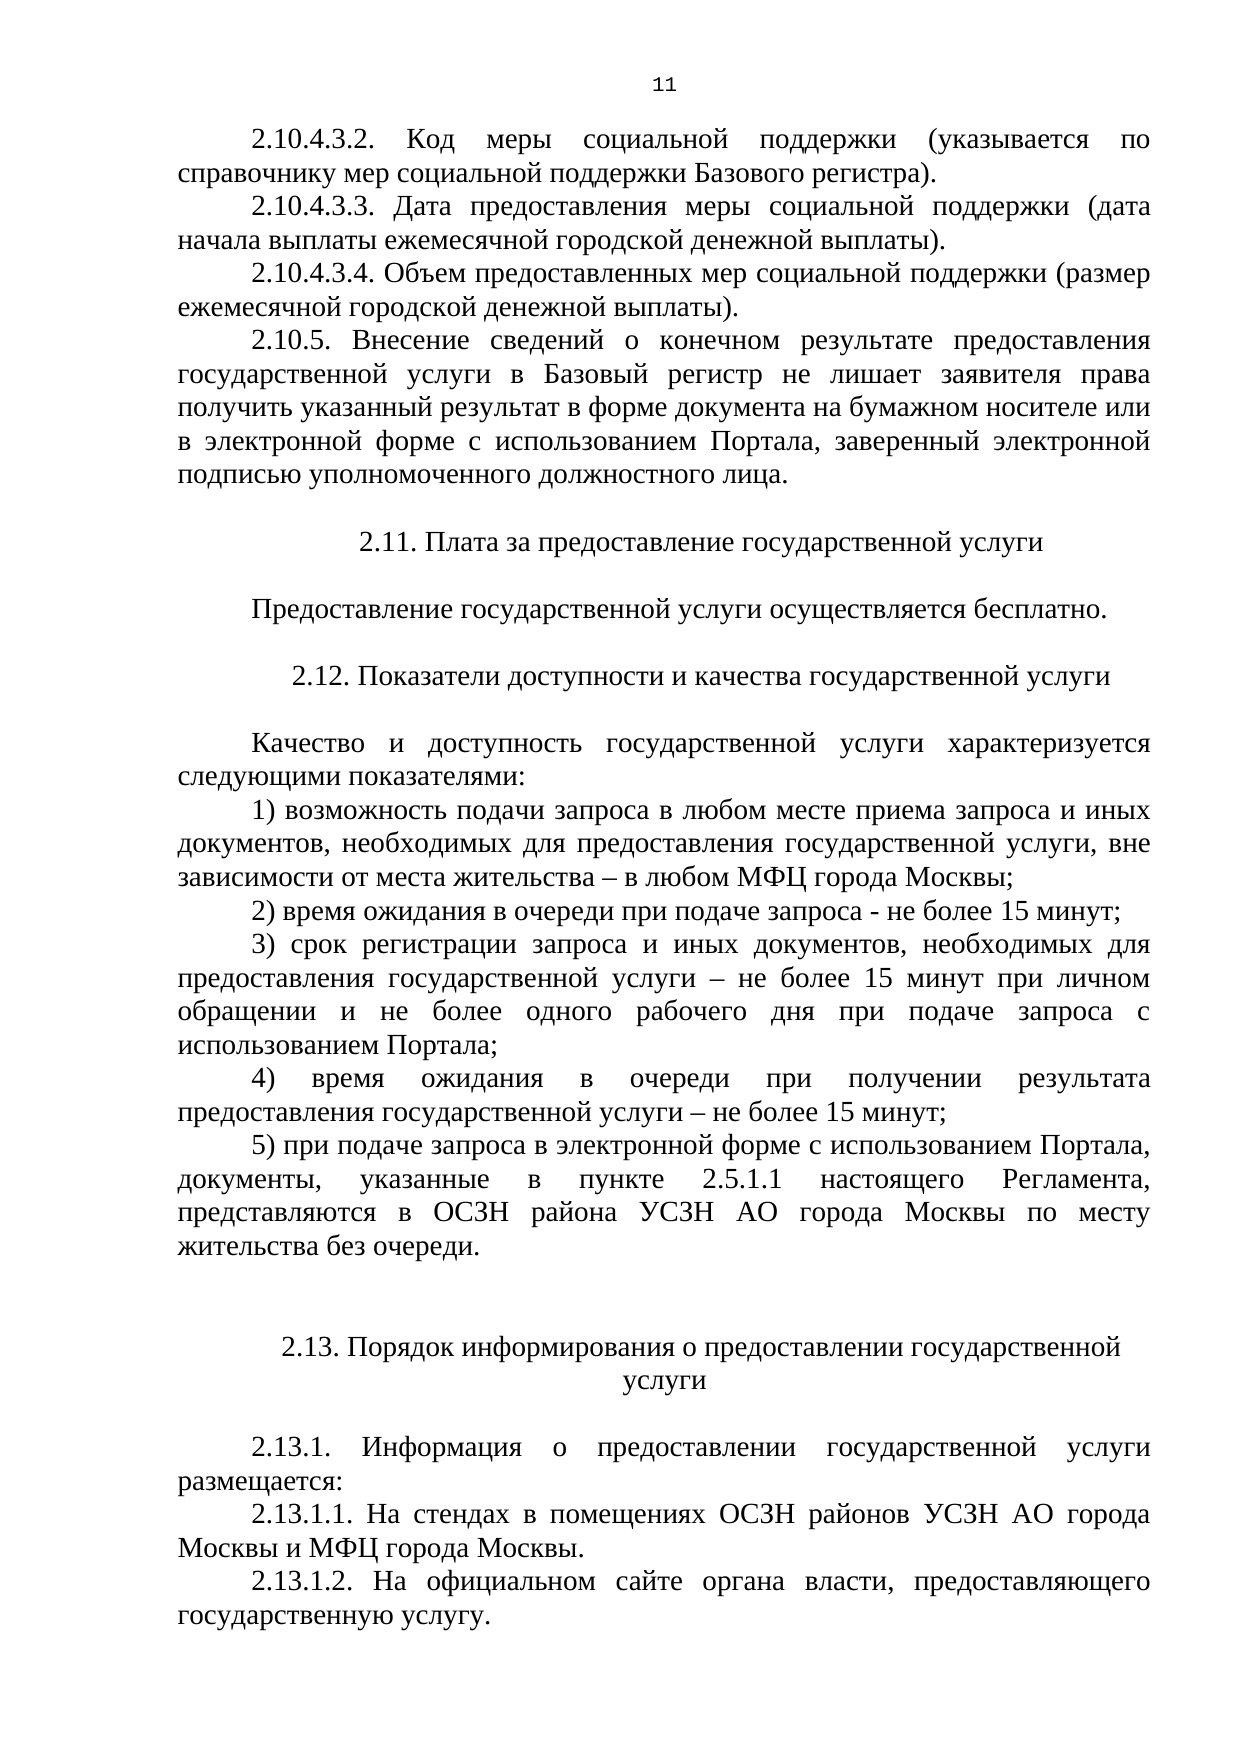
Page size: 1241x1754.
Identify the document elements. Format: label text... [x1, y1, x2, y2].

text 2.10.4.3.2. Код меры социальной поддержки (указывается по справочнику мер социальной поддержки Базового регистра). [177, 121, 1152, 188]
text 4) время ожидания в очереди при получении результата предоставления государственной услуги – не более 15 минут; [177, 1060, 1152, 1127]
text 2.11. Плата за предоставление государственной услуги [177, 524, 1152, 557]
text 2.10.5. Внесение сведений о конечном результате предоставления государственной услуги в Базовый регистр не лишает заявителя права получить указанный результат в форме документа на бумажном носителе или в электронной форме с использованием Портала, заверенный электронной подписью уполномоченного должностного лица. [177, 322, 1152, 490]
text 2.13. Порядок информирования о предоставлении государственной услуги [177, 1329, 1152, 1396]
text 2.13.1. Информация о предоставлении государственной услуги размещается: [177, 1429, 1152, 1496]
text Качество и доступность государственной услуги характеризуется следующими показателями: [177, 725, 1152, 792]
text 1) возможность подачи запроса в любом месте приема запроса и иных документов, необходимых для предоставления государственной услуги, вне зависимости от места жительства – в любом МФЦ города Москвы; [177, 792, 1152, 893]
text 5) при подаче запроса в электронной форме с использованием Портала, документы, указанные в пункте 2.5.1.1 настоящего Регламента, представляются в ОСЗН района УСЗН АО города Москвы по месту жительства без очереди. [177, 1127, 1152, 1262]
text 2.13.1.1. На стендах в помещениях ОСЗН районов УСЗН АО города Москвы и МФЦ города Москвы. [177, 1496, 1152, 1563]
text 2.10.4.3.3. Дата предоставления меры социальной поддержки (дата начала выплаты ежемесячной городской денежной выплаты). [177, 188, 1152, 255]
text 2) время ожидания в очереди при подаче запроса - не более 15 минут; [177, 893, 1152, 926]
text Предоставление государственной услуги осуществляется бесплатно. [177, 591, 1152, 624]
text 3) срок регистрации запроса и иных документов, необходимых для предоставления государственной услуги – не более 15 минут при личном обращении и не более одного рабочего дня при подаче запроса с использованием Портала; [177, 926, 1152, 1060]
text 2.12. Показатели доступности и качества государственной услуги [177, 658, 1152, 691]
text 2.13.1.2. На официальном сайте органа власти, предоставляющего государственную услугу. [177, 1563, 1152, 1631]
text 2.10.4.3.4. Объем предоставленных мер социальной поддержки (размер ежемесячной городской денежной выплаты). [177, 255, 1152, 322]
